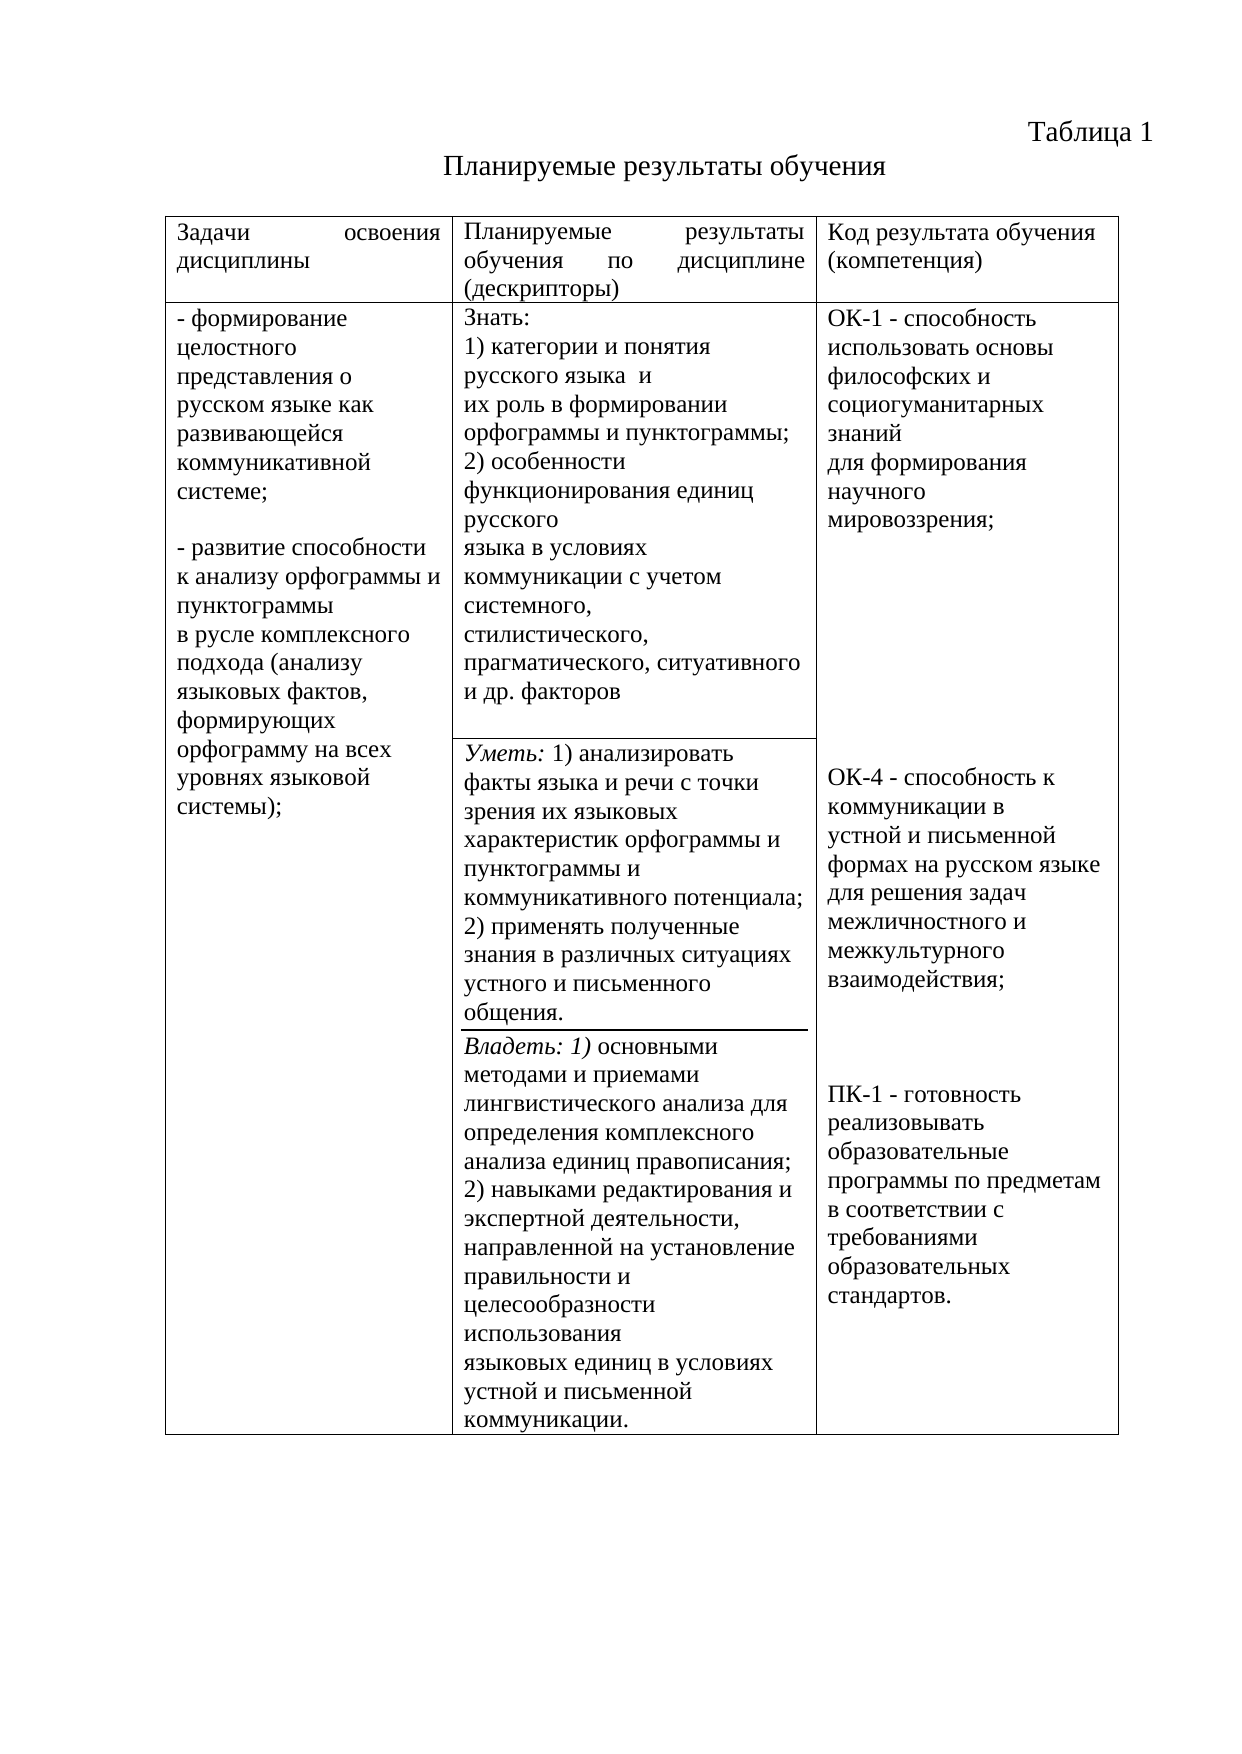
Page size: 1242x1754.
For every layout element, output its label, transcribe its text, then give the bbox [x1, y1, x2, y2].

table_cell ОК-1 - способность использовать основы философских и социогуманитарных знаний для формирования научного мировоззрения; ОК-4 - способность к коммуникации в устной и письменной формах на русском языке для решения задач межличностного и межкультурного взаимодействия; ПК-1 - готовность реализовывать образовательные программы по предметам в соответствии с требованиями образовательных стандартов. [817, 303, 1118, 1434]
text Таблица 1 [106, 115, 1154, 148]
table_cell Знать: категории и понятия русского языка и их роль в формировании орфограммы и пунктограммы; особенности функционирования единиц русского языка в условиях коммуникации с учетом системного, стилистического, прагматического, ситуативного и др. факторов [453, 303, 816, 738]
table_cell формирование целостного представления о русском языке как развивающейся коммуникативной системе; развитие способности к анализу орфограммы и пунктограммы в русле комплексного подхода (анализу языковых фактов, формирующих орфограмму на всех уровнях языковой системы); [166, 303, 452, 1434]
text Планируемые результаты обучения [443, 148, 1239, 182]
table_cell Уметь: 1) анализировать факты языка и речи с точки зрения их языковых характеристик орфограммы и пунктограммы и коммуникативного потенциала; 2) применять полученные знания в различных ситуациях устного и письменного общения. Владеть: 1) основными методами и приемами лингвистического анализа для определения комплексного анализа единиц правописания; 2) навыками редактирования и экспертной деятельности, направленной на установление правильности и целесообразности использования языковых единиц в условиях устной и письменной коммуникации. [453, 739, 816, 1434]
table_header Код результата обучения (компетенция) [817, 217, 1118, 302]
table_header Планируемые результаты обучения по дисциплине (дескрипторы) [453, 217, 816, 302]
table_header Задачи освоения дисциплины [166, 217, 452, 302]
